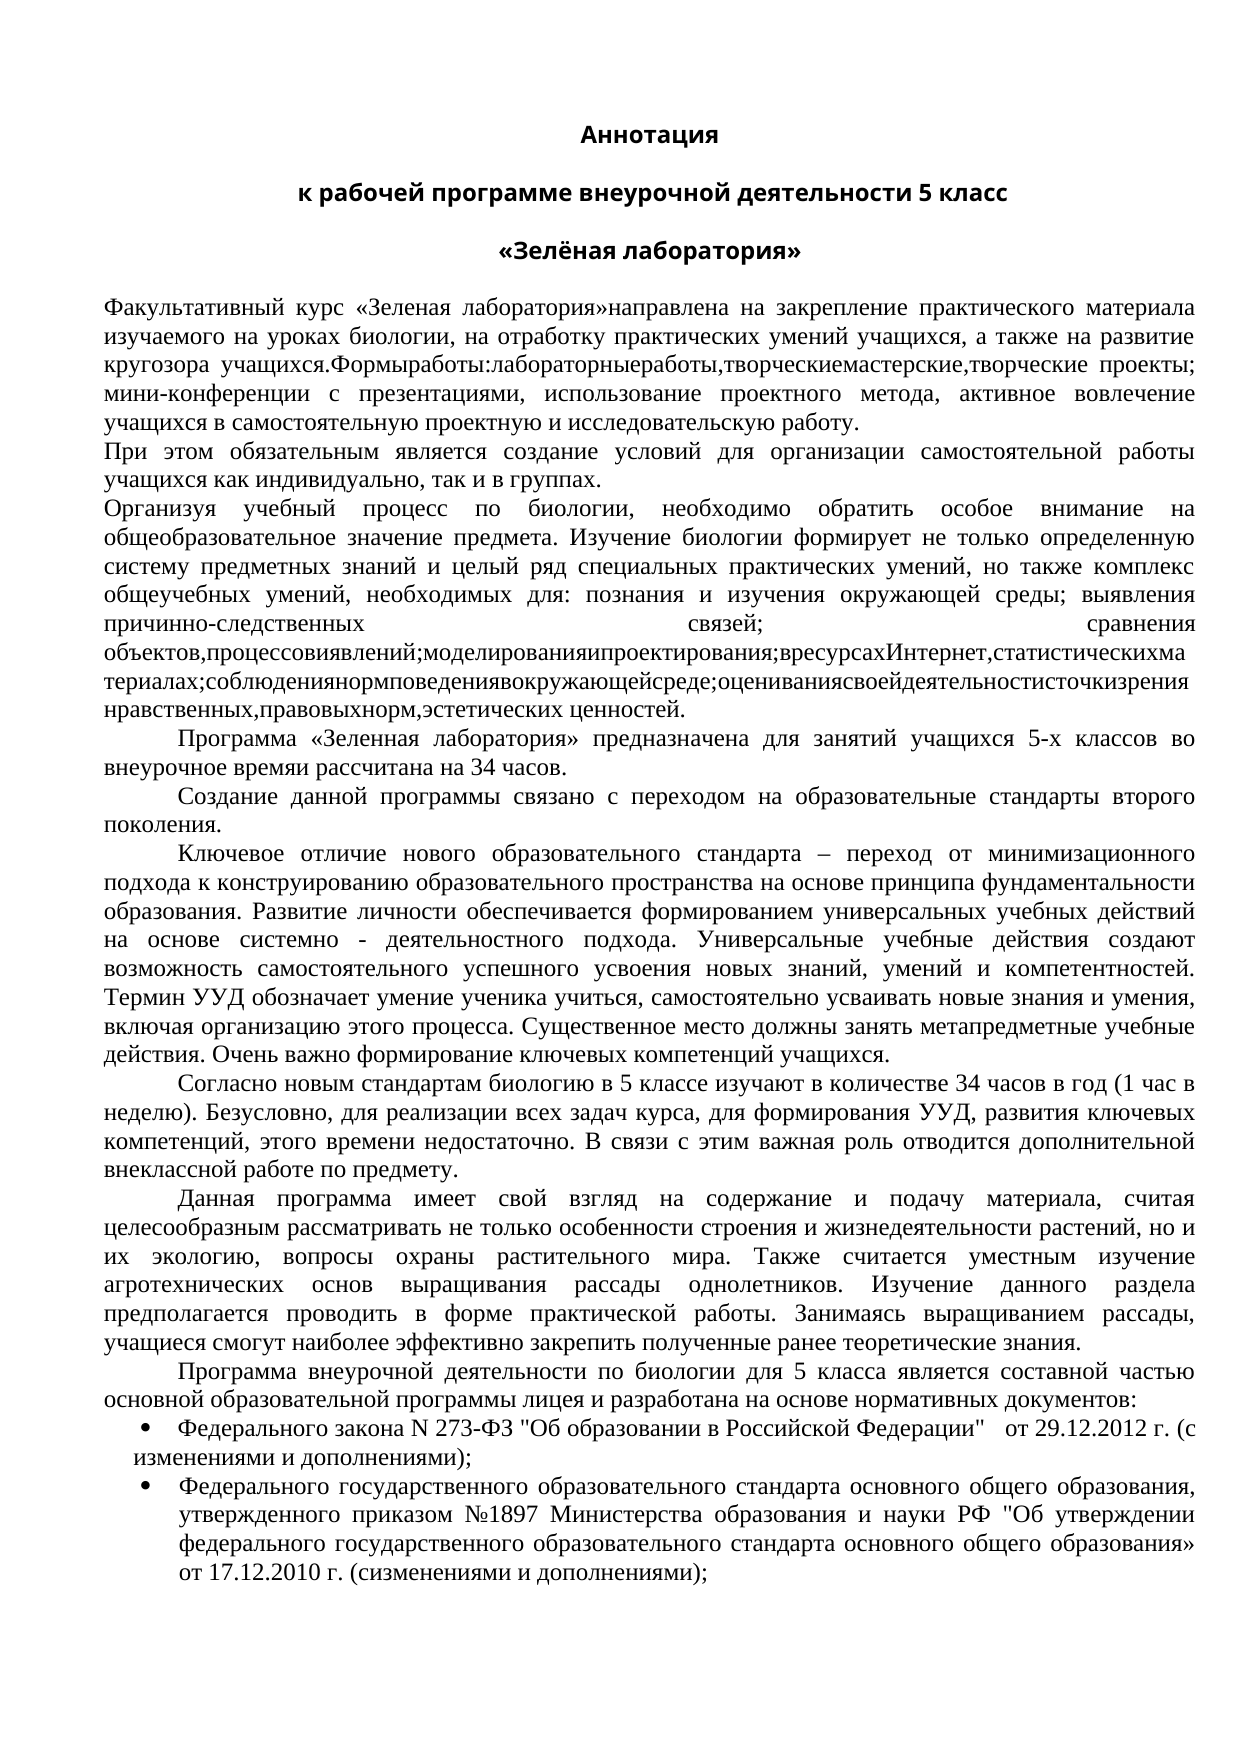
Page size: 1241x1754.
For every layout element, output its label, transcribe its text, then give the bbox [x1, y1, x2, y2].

list Федерального закона N 273-ФЗ "Об образовании в Российской Федерации" от 29.12.2012 г. (с изменениями и дополнениями); [133, 1413, 1196, 1471]
text Данная программа имеет свой взгляд на содержание и подачу материала, считая целесообразным рассматривать не только особенности строения и жизнедеятельности растений, но и их экологию, вопросы охраны растительного мира. Также считается уместным изучение агротехнических основ выращивания рассады однолетников. Изучение данного раздела предполагается проводить в форме практической работы. Занимаясь выращиванием рассады, учащиеся смогут наиболее эффективно закрепить полученные ранее теоретические знания. [103, 1183, 1196, 1356]
text к рабочей программе внеурочной деятельности 5 класс [103, 176, 1196, 208]
text Создание данной программы связано с переходом на образовательные стандарты второго поколения. [103, 781, 1196, 838]
text Ключевое отличие нового образовательного стандарта – переход от минимизационного подхода к конструированию образовательного пространства на основе принципа фундаментальности образования. Развитие личности обеспечивается формированием универсальных учебных действий на основе системно - деятельностного подхода. Универсальные учебные действия создают возможность самостоятельного успешного усвоения новых знаний, умений и компетентностей. Термин УУД обозначает умение ученика учиться, самостоятельно усваивать новые знания и умения, включая организацию этого процесса. Существенное место должны занять метапредметные учебные действия. Очень важно формирование ключевых компетенций учащихся. [103, 838, 1196, 1068]
text Программа «Зеленная лаборатория» предназначена для занятий учащихся 5-х классов во внеурочное времяи рассчитана на 34 часов. [103, 723, 1196, 781]
text Программа внеурочной деятельности по биологии для 5 класса является составной частью основной образовательной программы лицея и разработана на основе нормативных документов: [103, 1356, 1196, 1413]
text Факультативный курс «Зеленая лаборатория»направлена на закрепление практического материала изучаемого на уроках биологии, на отработку практических умений учащихся, а также на развитие кругозора учащихся.Формыработы:лабораторныеработы,творческиемастерские,творческие проекты; мини-конференции с презентациями, использование проектного метода, активное вовлечение учащихся в самостоятельную проектную и исследовательскую работу. [103, 292, 1196, 436]
list Федерального государственного образовательного стандарта основного общего образования, утвержденного приказом №1897 Министерства образования и науки РФ "Об утверждении федерального государственного образовательного стандарта основного общего образования» от 17.12.2010 г. (cизменениями и дополнениями); [141, 1471, 1196, 1586]
text «Зелёная лаборатория» [103, 234, 1196, 266]
text Аннотация [103, 117, 1196, 150]
text При этом обязательным является создание условий для организации самостоятельной работы учащихся как индивидуально, так и в группах. [103, 436, 1196, 493]
text Согласно новым стандартам биологию в 5 классе изучают в количестве 34 часов в год (1 час в неделю). Безусловно, для реализации всех задач курса, для формирования УУД, развития ключевых компетенций, этого времени недостаточно. В связи с этим важная роль отводится дополнительной внеклассной работе по предмету. [103, 1068, 1196, 1183]
text Организуя учебный процесс по биологии, необходимо обратить особое внимание на общеобразовательное значение предмета. Изучение биологии формирует не только определенную систему предметных знаний и целый ряд специальных практических умений, но также комплекс общеучебных умений, необходимых для: познания и изучения окружающей среды; выявления причинно-следственных связей; сравнения объектов,процессовиявлений;моделированияипроектирования;вресурсахИнтернет,статистическихматериалах;соблюдениянормповедениявокружающейсреде;оцениваниясвоейдеятельностисточкизрениянравственных,правовыхнорм,эстетических ценностей. [103, 493, 1196, 723]
